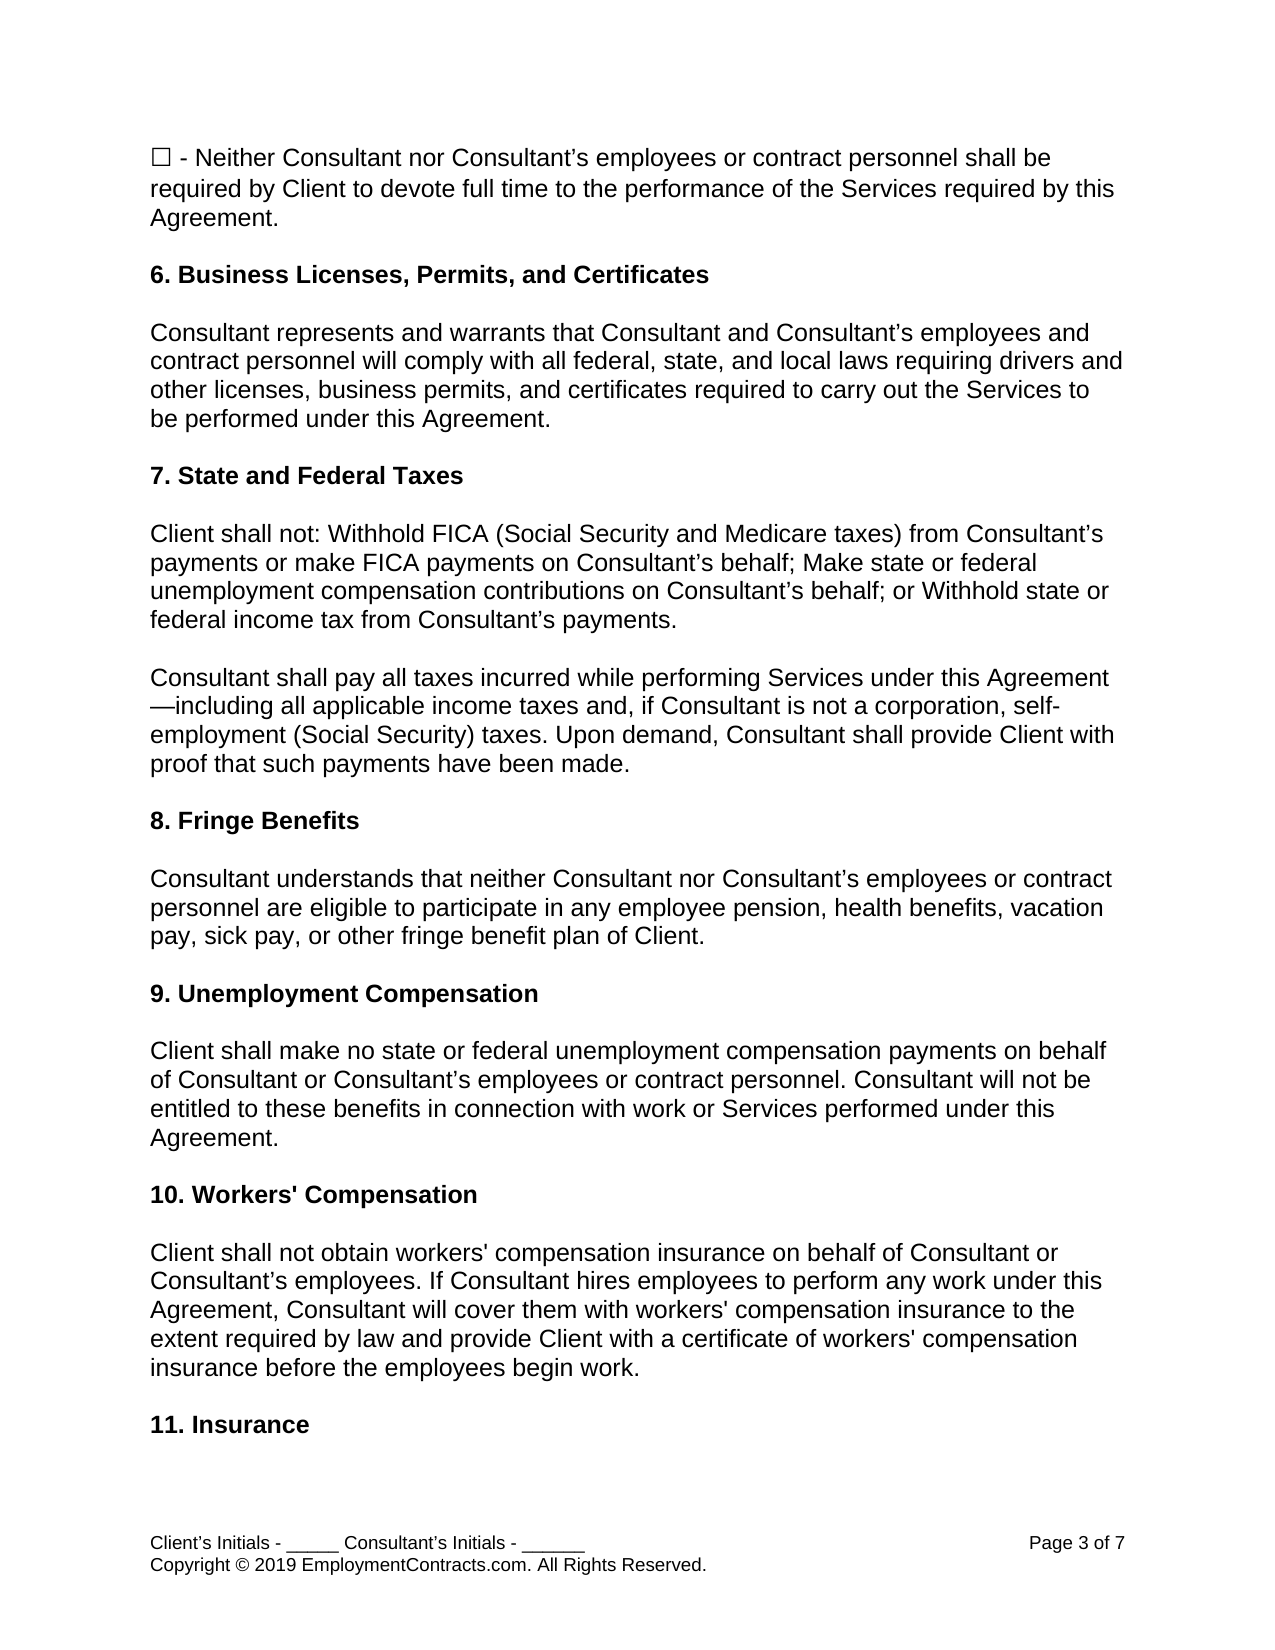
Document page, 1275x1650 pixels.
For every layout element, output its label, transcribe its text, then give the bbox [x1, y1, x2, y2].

text Consultant shall pay all taxes incurred while performing Services under this Agreement—including all applicable income taxes and, if Consultant is not a corporation, self-employment (Social Security) taxes. Upon demand, Consultant shall provide Client with proof that such payments have been made. [150, 662, 1125, 777]
text 11. Insurance [150, 1410, 1125, 1439]
text Client shall not: Withhold FICA (Social Security and Medicare taxes) from Consultant’s payments or make FICA payments on Consultant’s behalf; Make state or federal unemployment compensation contributions on Consultant’s behalf; or Withhold state or federal income tax from Consultant’s payments. [150, 519, 1125, 634]
text 9. Unemployment Compensation [150, 979, 1125, 1007]
text Consultant understands that neither Consultant nor Consultant’s employees or contract personnel are eligible to participate in any employee pension, health benefits, vacation pay, sick pay, or other fringe benefit plan of Client. [150, 864, 1125, 950]
text ☐ - Neither Consultant nor Consultant’s employees or contract personnel shall be required by Client to devote full time to the performance of the Services required by this Agreement. [150, 140, 1125, 231]
text Client shall not obtain workers' compensation insurance on behalf of Consultant or Consultant’s employees. If Consultant hires employees to perform any work under this Agreement, Consultant will cover them with workers' compensation insurance to the extent required by law and provide Client with a certificate of workers' compensation insurance before the employees begin work. [150, 1237, 1125, 1381]
text Consultant represents and warrants that Consultant and Consultant’s employees and contract personnel will comply with all federal, state, and local laws requiring drivers and other licenses, business permits, and certificates required to carry out the Services to be performed under this Agreement. [150, 317, 1125, 432]
text 10. Workers' Compensation [150, 1180, 1125, 1209]
text 7. State and Federal Taxes [150, 461, 1125, 490]
text 6. Business Licenses, Permits, and Certificates [150, 260, 1125, 289]
text Client shall make no state or federal unemployment compensation payments on behalf of Consultant or Consultant’s employees or contract personnel. Consultant will not be entitled to these benefits in connection with work or Services performed under this Agreement. [150, 1036, 1125, 1151]
text 8. Fringe Benefits [150, 806, 1125, 835]
